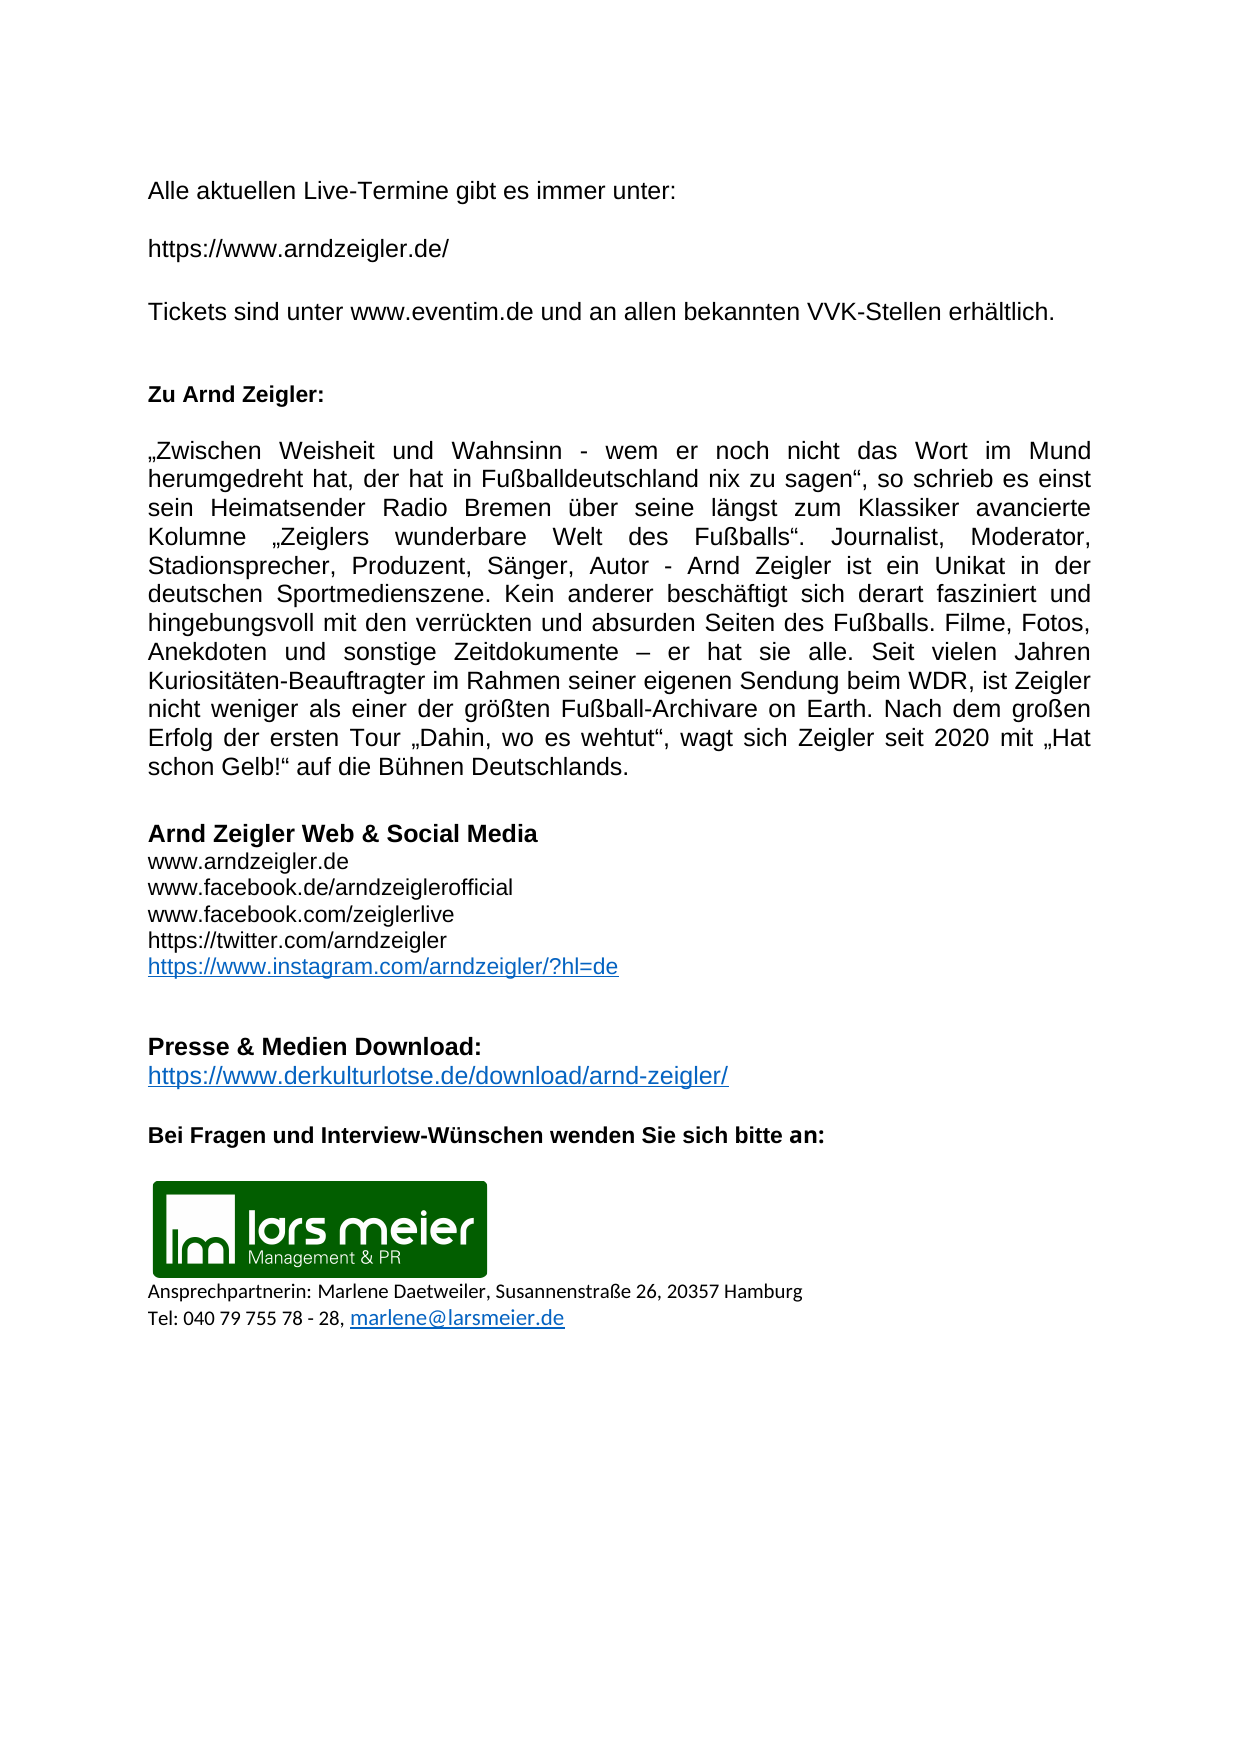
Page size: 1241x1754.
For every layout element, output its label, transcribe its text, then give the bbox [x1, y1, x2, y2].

text www.arndzeigler.de [148, 848, 1093, 874]
text Tel: 040 79 755 78 - 28, marlene@larsmeier.de [148, 1303, 1240, 1331]
text Alle aktuellen Live-Termine gibt es immer unter: [148, 176, 1093, 205]
text Bei Fragen und Interview-Wünschen wenden Sie sich bitte an: [148, 1118, 1093, 1150]
text Tickets sind unter www.eventim.de und an allen bekannten VVK-Stellen erhältlich. [148, 297, 1093, 325]
text https://www.derkulturlotse.de/download/arnd-zeigler/ [148, 1061, 1093, 1090]
text Zu Arnd Zeigler: [148, 325, 1093, 407]
text Arnd Zeigler Web & Social Media [148, 819, 1093, 848]
text https://www.arndzeigler.de/ [148, 234, 1093, 297]
text https://twitter.com/arndzeigler [148, 927, 1093, 953]
text www.facebook.de/arndzeiglerofficial [148, 874, 1093, 901]
text https://www.instagram.com/arndzeigler/?hl=de [148, 953, 1093, 979]
picture [152, 1181, 488, 1278]
text Presse & Medien Download: [148, 1032, 1093, 1061]
text „Zwischen Weisheit und Wahnsinn - wem er noch nicht das Wort im Mund herumgedreht hat, der hat in Fußballdeutschland nix zu sagen“, so schrieb es einst sein Heimatsender Radio Bremen über seine längst zum Klassiker avancierte Kolumne „Zeiglers wunderbare Welt des Fußballs“. Journalist, Moderator, Stadionsprecher, Produzent, Sänger, Autor - Arnd Zeigler ist ein Unikat in der deutschen Sportmedienszene. Kein anderer beschäftigt sich derart fasziniert und hingebungsvoll mit den verrückten und absurden Seiten des Fußballs. Filme, Fotos, Anekdoten und sonstige Zeitdokumente – er hat sie alle. Seit vielen Jahren Kuriositäten-Beauftragter im Rahmen seiner eigenen Sendung beim WDR, ist Zeigler nicht weniger als einer der größten Fußball-Archivare on Earth. Nach dem großen Erfolg der ersten Tour „Dahin, wo es wehtut“, wagt sich Zeigler seit 2020 mit „Hat schon Gelb!“ auf die Bühnen Deutschlands. [148, 436, 1093, 781]
text Ansprechpartnerin: Marlene Daetweiler, Susannenstraße 26, 20357 Hamburg [148, 1278, 1240, 1303]
text www.facebook.com/zeiglerlive [148, 901, 1093, 927]
